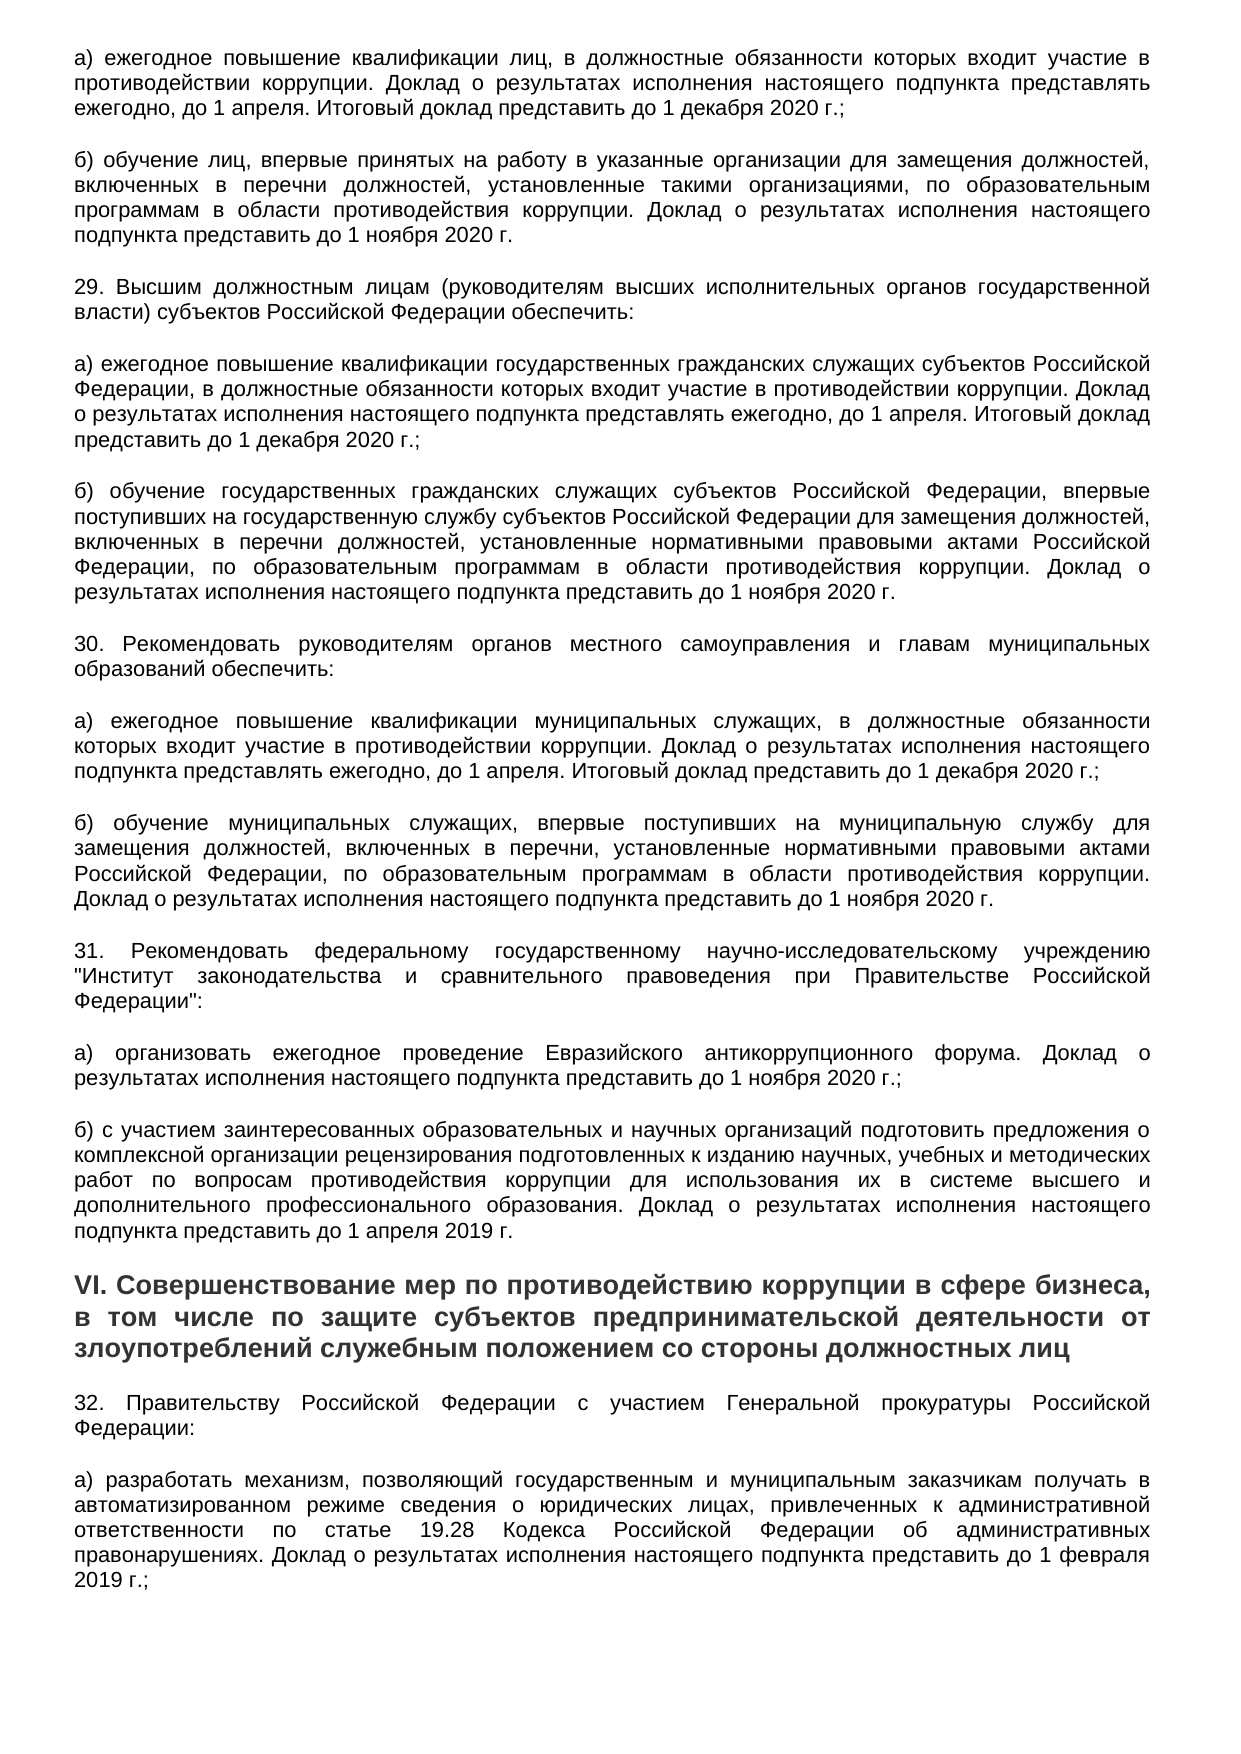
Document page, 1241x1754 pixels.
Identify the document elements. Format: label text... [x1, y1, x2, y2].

text 29. Высшим должностным лицам (руководителям высших исполнительных органов государственной власти) субъектов Российской Федерации обеспечить: [74, 274, 1152, 324]
text а) разработать механизм, позволяющий государственным и муниципальным заказчикам получать в автоматизированном режиме сведения о юридических лицах, привлеченных к административной ответственности по статье 19.28 Кодекса Российской Федерации об административных правонарушениях. Доклад о результатах исполнения настоящего подпункта представить до 1 февраля 2019 г.; [74, 1467, 1152, 1593]
text а) ежегодное повышение квалификации лиц, в должностные обязанности которых входит участие в противодействии коррупции. Доклад о результатах исполнения настоящего подпункта представлять ежегодно, до 1 апреля. Итоговый доклад представить до 1 декабря 2020 г.; [74, 44, 1152, 120]
text а) ежегодное повышение квалификации государственных гражданских служащих субъектов Российской Федерации, в должностные обязанности которых входит участие в противодействии коррупции. Доклад о результатах исполнения настоящего подпункта представлять ежегодно, до 1 апреля. Итоговый доклад представить до 1 декабря 2020 г.; [74, 351, 1152, 452]
text б) обучение лиц, впервые принятых на работу в указанные организации для замещения должностей, включенных в перечни должностей, установленные такими организациями, по образовательным программам в области противодействия коррупции. Доклад о результатах исполнения настоящего подпункта представить до 1 ноября 2020 г. [74, 147, 1152, 247]
text а) ежегодное повышение квалификации муниципальных служащих, в должностные обязанности которых входит участие в противодействии коррупции. Доклад о результатах исполнения настоящего подпункта представлять ежегодно, до 1 апреля. Итоговый доклад представить до 1 декабря 2020 г.; [74, 708, 1152, 783]
text 31. Рекомендовать федеральному государственному научно-исследовательскому учреждению "Институт законодательства и сравнительного правоведения при Правительстве Российской Федерации": [74, 937, 1152, 1013]
text 32. Правительству Российской Федерации с участием Генеральной прокуратуры Российской Федерации: [74, 1389, 1152, 1440]
text б) с участием заинтересованных образовательных и научных организаций подготовить предложения о комплексной организации рецензирования подготовленных к изданию научных, учебных и методических работ по вопросам противодействия коррупции для использования их в системе высшего и дополнительного профессионального образования. Доклад о результатах исполнения настоящего подпункта представить до 1 апреля 2019 г. [74, 1117, 1152, 1243]
text а) организовать ежегодное проведение Евразийского антикоррупционного форума. Доклад о результатах исполнения настоящего подпункта представить до 1 ноября 2020 г.; [74, 1040, 1152, 1090]
text 30. Рекомендовать руководителям органов местного самоуправления и главам муниципальных образований обеспечить: [74, 631, 1152, 681]
text б) обучение муниципальных служащих, впервые поступивших на муниципальную службу для замещения должностей, включенных в перечни, установленные нормативными правовыми актами Российской Федерации, по образовательным программам в области противодействия коррупции. Доклад о результатах исполнения настоящего подпункта представить до 1 ноября 2020 г. [74, 810, 1152, 911]
text VI. Совершенствование мер по противодействию коррупции в сфере бизнеса, в том числе по защите субъектов предпринимательской деятельности от злоупотреблений служебным положением со стороны должностных лиц [74, 1269, 1152, 1363]
text б) обучение государственных гражданских служащих субъектов Российской Федерации, впервые поступивших на государственную службу субъектов Российской Федерации для замещения должностей, включенных в перечни должностей, установленные нормативными правовыми актами Российской Федерации, по образовательным программам в области противодействия коррупции. Доклад о результатах исполнения настоящего подпункта представить до 1 ноября 2020 г. [74, 478, 1152, 604]
